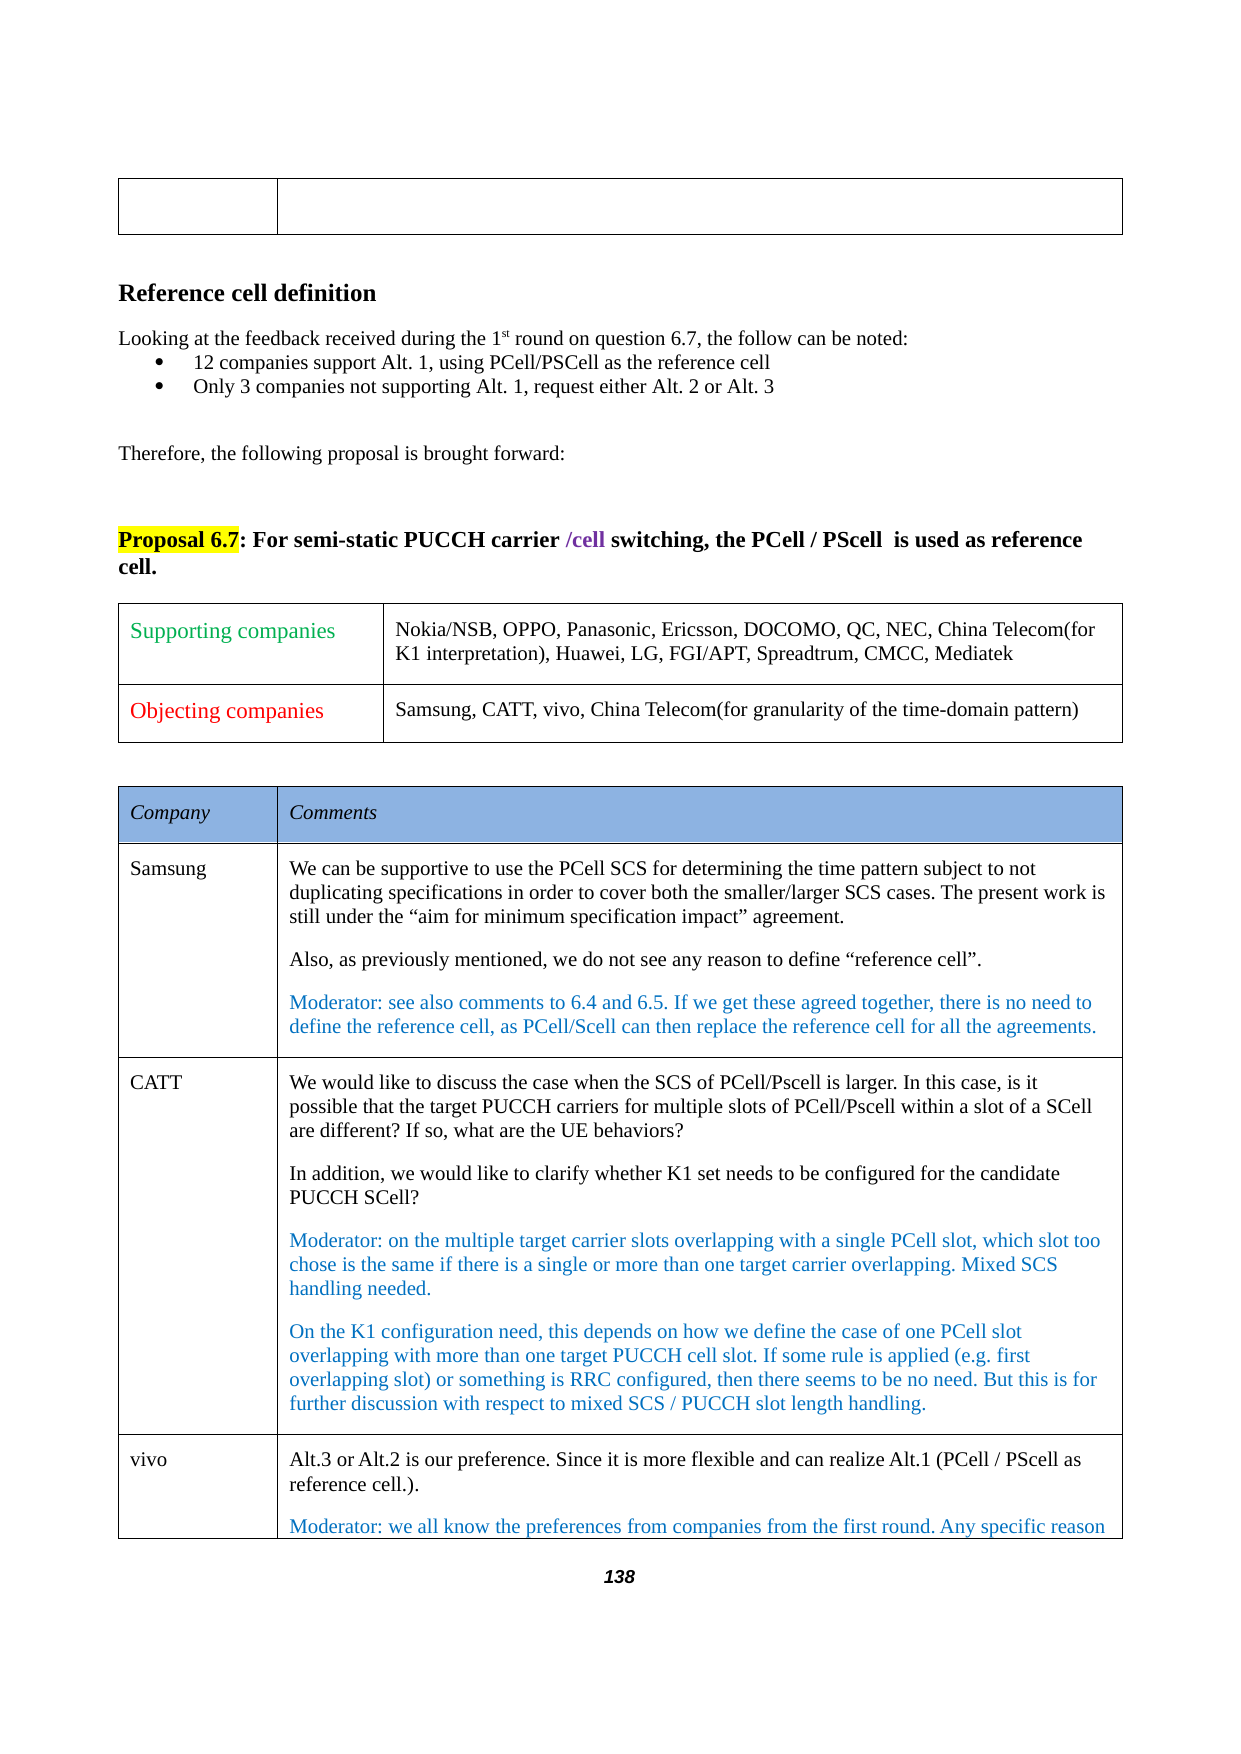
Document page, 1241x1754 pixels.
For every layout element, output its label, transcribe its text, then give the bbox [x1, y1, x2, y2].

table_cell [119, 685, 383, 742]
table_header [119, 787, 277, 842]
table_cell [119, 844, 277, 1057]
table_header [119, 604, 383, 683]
text Therefore, the following proposal is brought forward: [118, 441, 1122, 465]
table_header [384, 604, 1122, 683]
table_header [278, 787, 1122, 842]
text Reference cell definition [118, 278, 1122, 307]
list 12 companies support Alt. 1, using PCell/PSCell as the reference cell [156, 350, 1122, 374]
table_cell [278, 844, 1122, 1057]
text Looking at the feedback received during the 1st round on question 6.7, the follow can be noted: [118, 326, 1122, 350]
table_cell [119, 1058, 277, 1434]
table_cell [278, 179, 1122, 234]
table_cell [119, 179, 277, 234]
list Only 3 companies not supporting Alt. 1, request either Alt. 2 or Alt. 3 [156, 374, 1122, 398]
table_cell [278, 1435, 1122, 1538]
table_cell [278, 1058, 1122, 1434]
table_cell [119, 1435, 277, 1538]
text Proposal 6.7: For semi-static PUCCH carrier /cell switching, the PCell / PScell is used as reference cell. [118, 526, 1122, 579]
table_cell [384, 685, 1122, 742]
